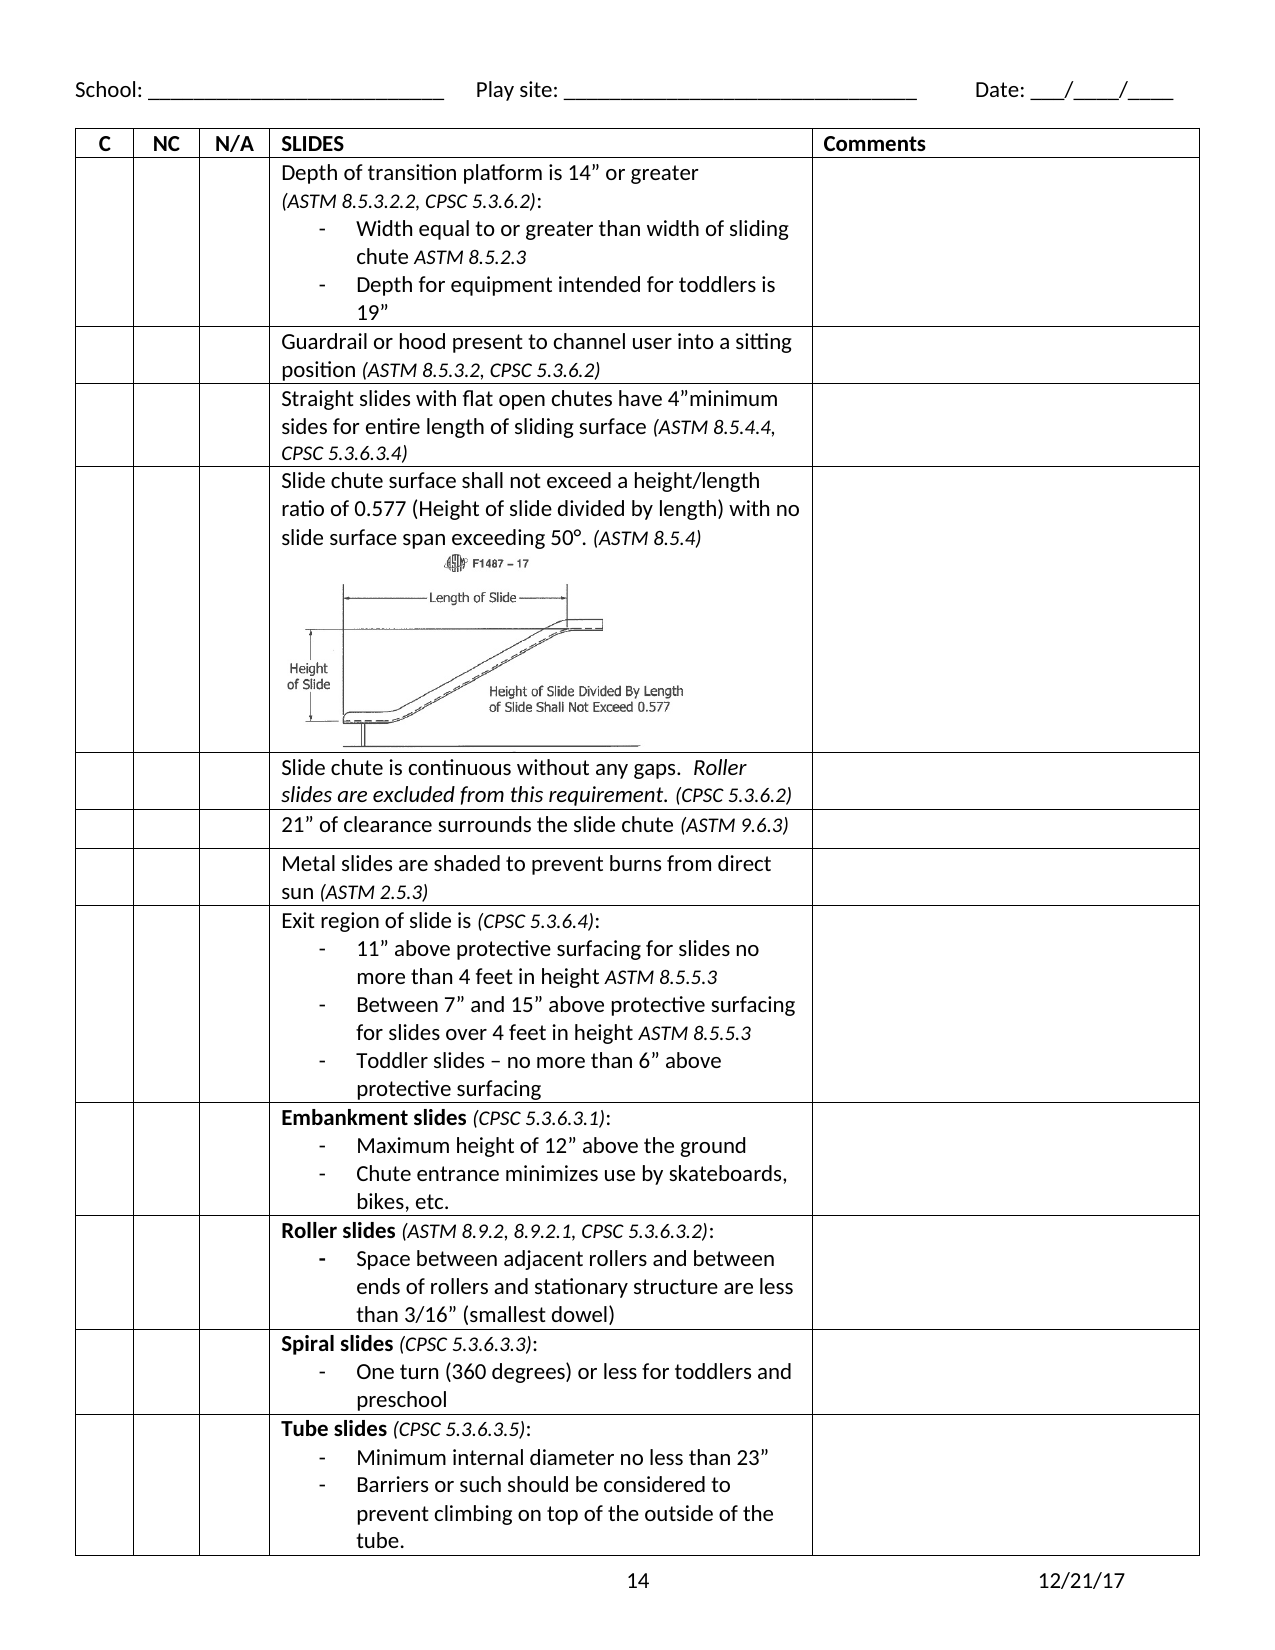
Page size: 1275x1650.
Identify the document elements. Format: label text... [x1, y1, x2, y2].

table_cell [134, 849, 199, 905]
table_cell [76, 849, 133, 905]
table_cell [76, 906, 133, 1102]
table_cell [813, 384, 1199, 466]
table_cell [76, 1216, 133, 1328]
table_cell [200, 1103, 269, 1215]
table_cell [200, 158, 269, 326]
table_cell [813, 753, 1199, 809]
table_cell [134, 810, 199, 848]
table_cell [134, 384, 199, 466]
table_cell [813, 906, 1199, 1102]
table_cell [76, 467, 133, 752]
table_cell [134, 158, 199, 326]
table_cell [813, 810, 1199, 848]
table_cell Spiral slides (CPSC 5.3.6.3.3): One turn (360 degrees) or less for toddlers and preschool [270, 1330, 812, 1413]
table_cell Embankment slides (CPSC 5.3.6.3.1): Maximum height of 12” above the ground Chute entrance minimizes use by skateboards, bikes, etc. [270, 1103, 812, 1215]
table_cell [813, 1103, 1199, 1215]
table_cell [200, 1216, 269, 1328]
table_cell [200, 467, 269, 752]
table_cell [76, 1103, 133, 1215]
table_cell [134, 467, 199, 752]
table_cell [813, 1330, 1199, 1413]
table_cell 21” of clearance surrounds the slide chute (ASTM 9.6.3) [270, 810, 812, 848]
table_cell [134, 1415, 199, 1555]
table_cell [200, 327, 269, 383]
table_cell [134, 753, 199, 809]
table_cell Slide chute surface shall not exceed a height/length ratio of 0.577 (Height of slide divided by length) with no slide surface span exceeding 50°. (ASTM 8.5.4) [270, 467, 812, 752]
table_cell [200, 810, 269, 848]
table_cell [200, 1415, 269, 1555]
table_cell [813, 467, 1199, 752]
table_cell [813, 1415, 1199, 1555]
table_cell [134, 327, 199, 383]
table_cell [200, 1330, 269, 1413]
table_cell [200, 849, 269, 905]
table_header SLIDES [270, 129, 812, 157]
table_cell [76, 810, 133, 848]
table_cell [134, 1330, 199, 1413]
table_header N/A [200, 129, 269, 157]
table_cell [76, 753, 133, 809]
table_cell [813, 1216, 1199, 1328]
table_cell Straight slides with flat open chutes have 4”minimum sides for entire length of sliding surface (ASTM 8.5.4.4, CPSC 5.3.6.3.4) [270, 384, 812, 466]
table_cell [200, 753, 269, 809]
table_cell [76, 384, 133, 466]
table_cell [813, 158, 1199, 326]
table_cell [813, 327, 1199, 383]
table_header C [76, 129, 133, 157]
table_cell [200, 384, 269, 466]
table_cell Slide chute is continuous without any gaps. Roller slides are excluded from this requirement. (CPSC 5.3.6.2) [270, 753, 812, 809]
picture [281, 550, 689, 752]
table_cell [76, 158, 133, 326]
table_cell Guardrail or hood present to channel user into a sitting position (ASTM 8.5.3.2, CPSC 5.3.6.2) [270, 327, 812, 383]
table_cell [134, 1216, 199, 1328]
table_cell Roller slides (ASTM 8.9.2, 8.9.2.1, CPSC 5.3.6.3.2): Space between adjacent rollers and between ends of rollers and stationary structure are less than 3/16” (smallest dowel) [270, 1216, 812, 1328]
table_header Comments [813, 129, 1199, 157]
table_cell [813, 849, 1199, 905]
table_header NC [134, 129, 199, 157]
table_cell [76, 1415, 133, 1555]
table_cell [76, 1330, 133, 1413]
table_cell Depth of transition platform is 14” or greater (ASTM 8.5.3.2.2, CPSC 5.3.6.2): Width equal to or greater than width of sliding chute ASTM 8.5.2.3 Depth for equipment intended for toddlers is 19” [270, 158, 812, 326]
table_cell [200, 906, 269, 1102]
table_cell [76, 327, 133, 383]
table_cell Exit region of slide is (CPSC 5.3.6.4): 11” above protective surfacing for slides no more than 4 feet in height ASTM 8.5.5.3 Between 7” and 15” above protective surfacing for slides over 4 feet in height ASTM 8.5.5.3 Toddler slides – no more than 6” above protective surfacing [270, 906, 812, 1102]
table_cell Metal slides are shaded to prevent burns from direct sun (ASTM 2.5.3) [270, 849, 812, 905]
table_cell [134, 1103, 199, 1215]
table_cell Tube slides (CPSC 5.3.6.3.5): Minimum internal diameter no less than 23” Barriers or such should be considered to prevent climbing on top of the outside of the tube. [270, 1415, 812, 1555]
table_cell [134, 906, 199, 1102]
